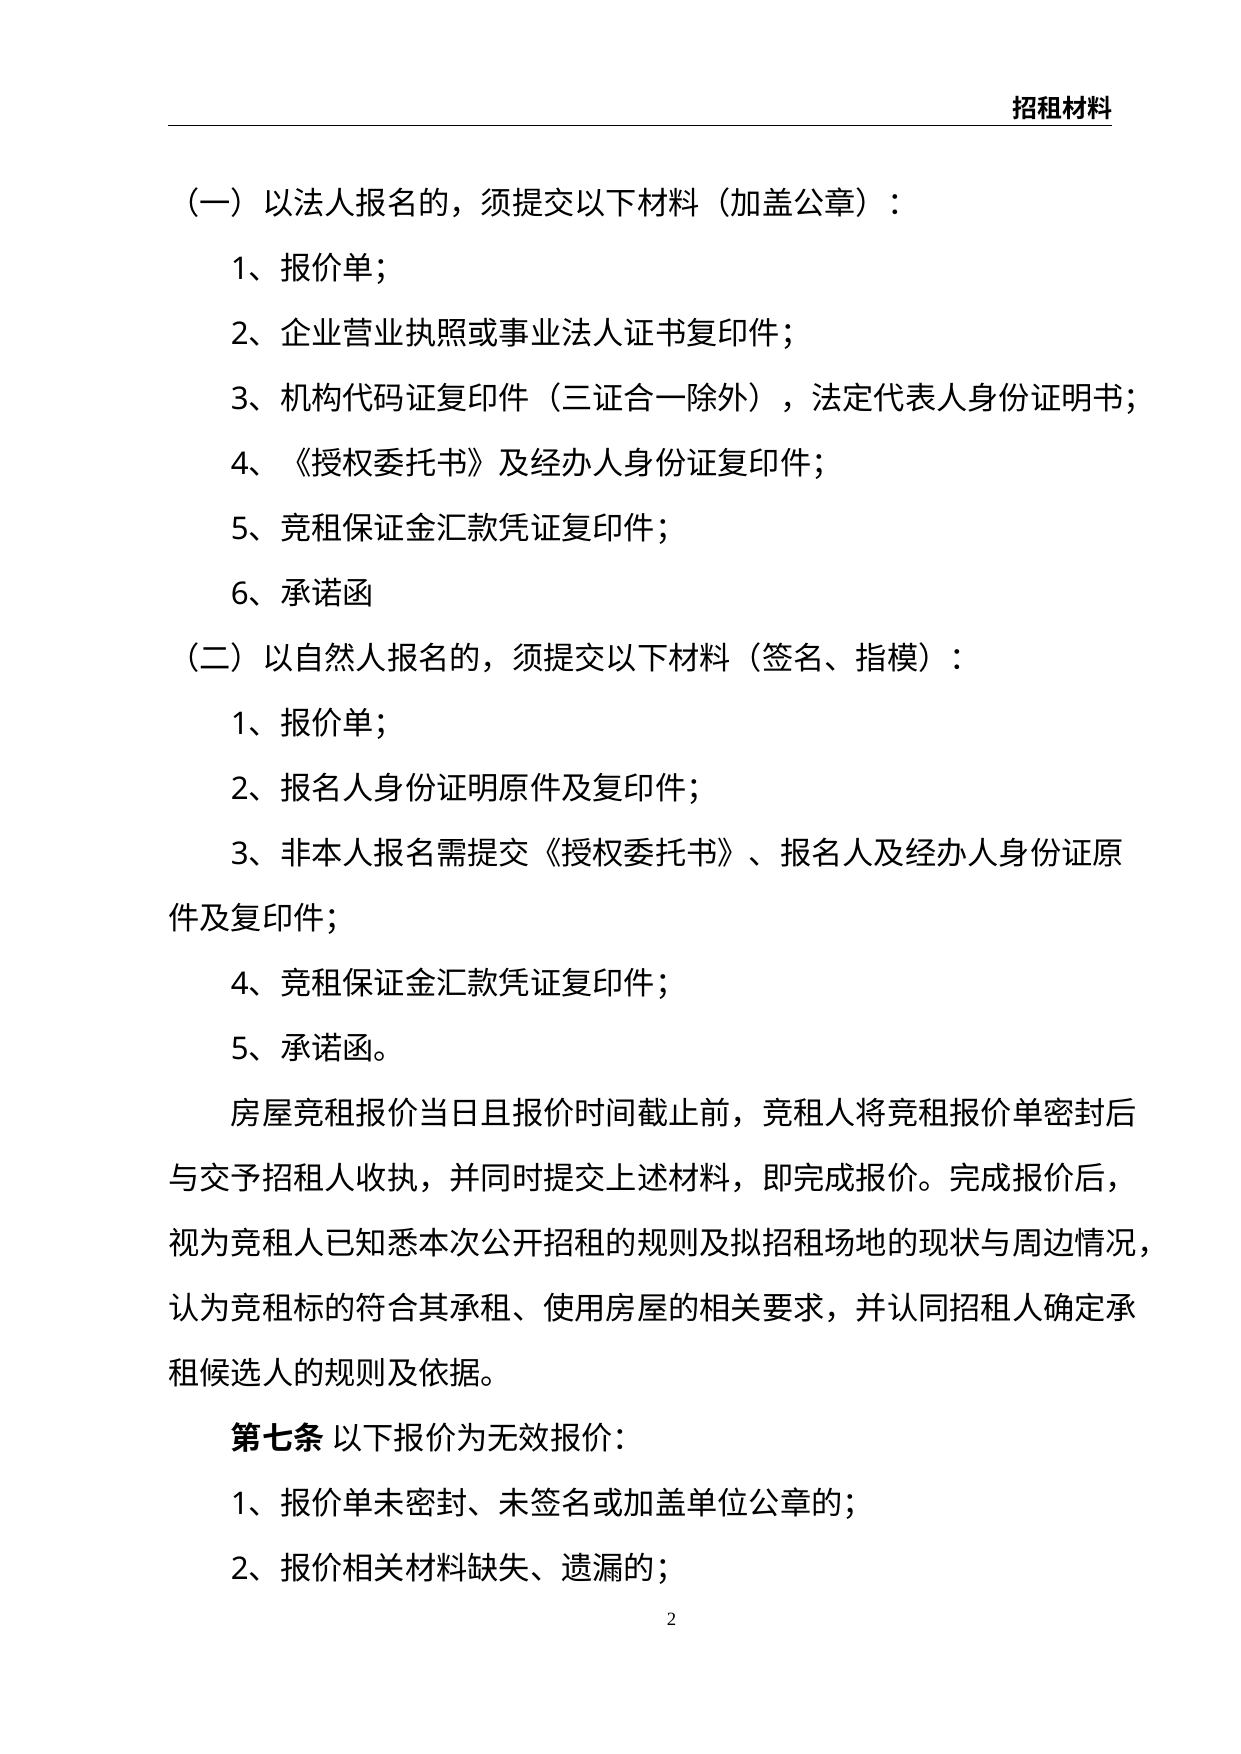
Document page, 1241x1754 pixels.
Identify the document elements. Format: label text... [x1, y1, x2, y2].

text 2、报名人身份证明原件及复印件； [168, 753, 1137, 818]
text 4、竞租保证金汇款凭证复印件； [168, 948, 1137, 1013]
text 1、报价单； [168, 233, 1137, 298]
text 3、机构代码证复印件（三证合一除外），法定代表人身份证明书； [184, 363, 1137, 428]
text 房屋竞租报价当日且报价时间截止前，竞租人将竞租报价单密封后与交予招租人收执，并同时提交上述材料，即完成报价。完成报价后，视为竞租人已知悉本次公开招租的规则及拟招租场地的现状与周边情况，认为竞租标的符合其承租、使用房屋的相关要求，并认同招租人确定承租候选人的规则及依据。 [168, 1078, 1137, 1403]
text 6、承诺函 [168, 558, 1137, 623]
text 第七条 以下报价为无效报价： [168, 1403, 1137, 1468]
text 4、《授权委托书》及经办人身份证复印件； [168, 428, 1137, 493]
text 1、报价单未密封、未签名或加盖单位公章的； [168, 1468, 1137, 1533]
text 1、报价单； [168, 688, 1137, 753]
text 2、报价相关材料缺失、遗漏的； [168, 1533, 1137, 1598]
text （二）以自然人报名的，须提交以下材料（签名、指模）： [168, 623, 1137, 688]
text （一）以法人报名的，须提交以下材料（加盖公章）： [168, 168, 1137, 233]
text 2、企业营业执照或事业法人证书复印件； [168, 298, 1137, 363]
text 5、承诺函。 [168, 1013, 1137, 1078]
text 3、非本人报名需提交《授权委托书》、报名人及经办人身份证原件及复印件； [168, 818, 1137, 948]
text 5、竞租保证金汇款凭证复印件； [168, 493, 1137, 558]
